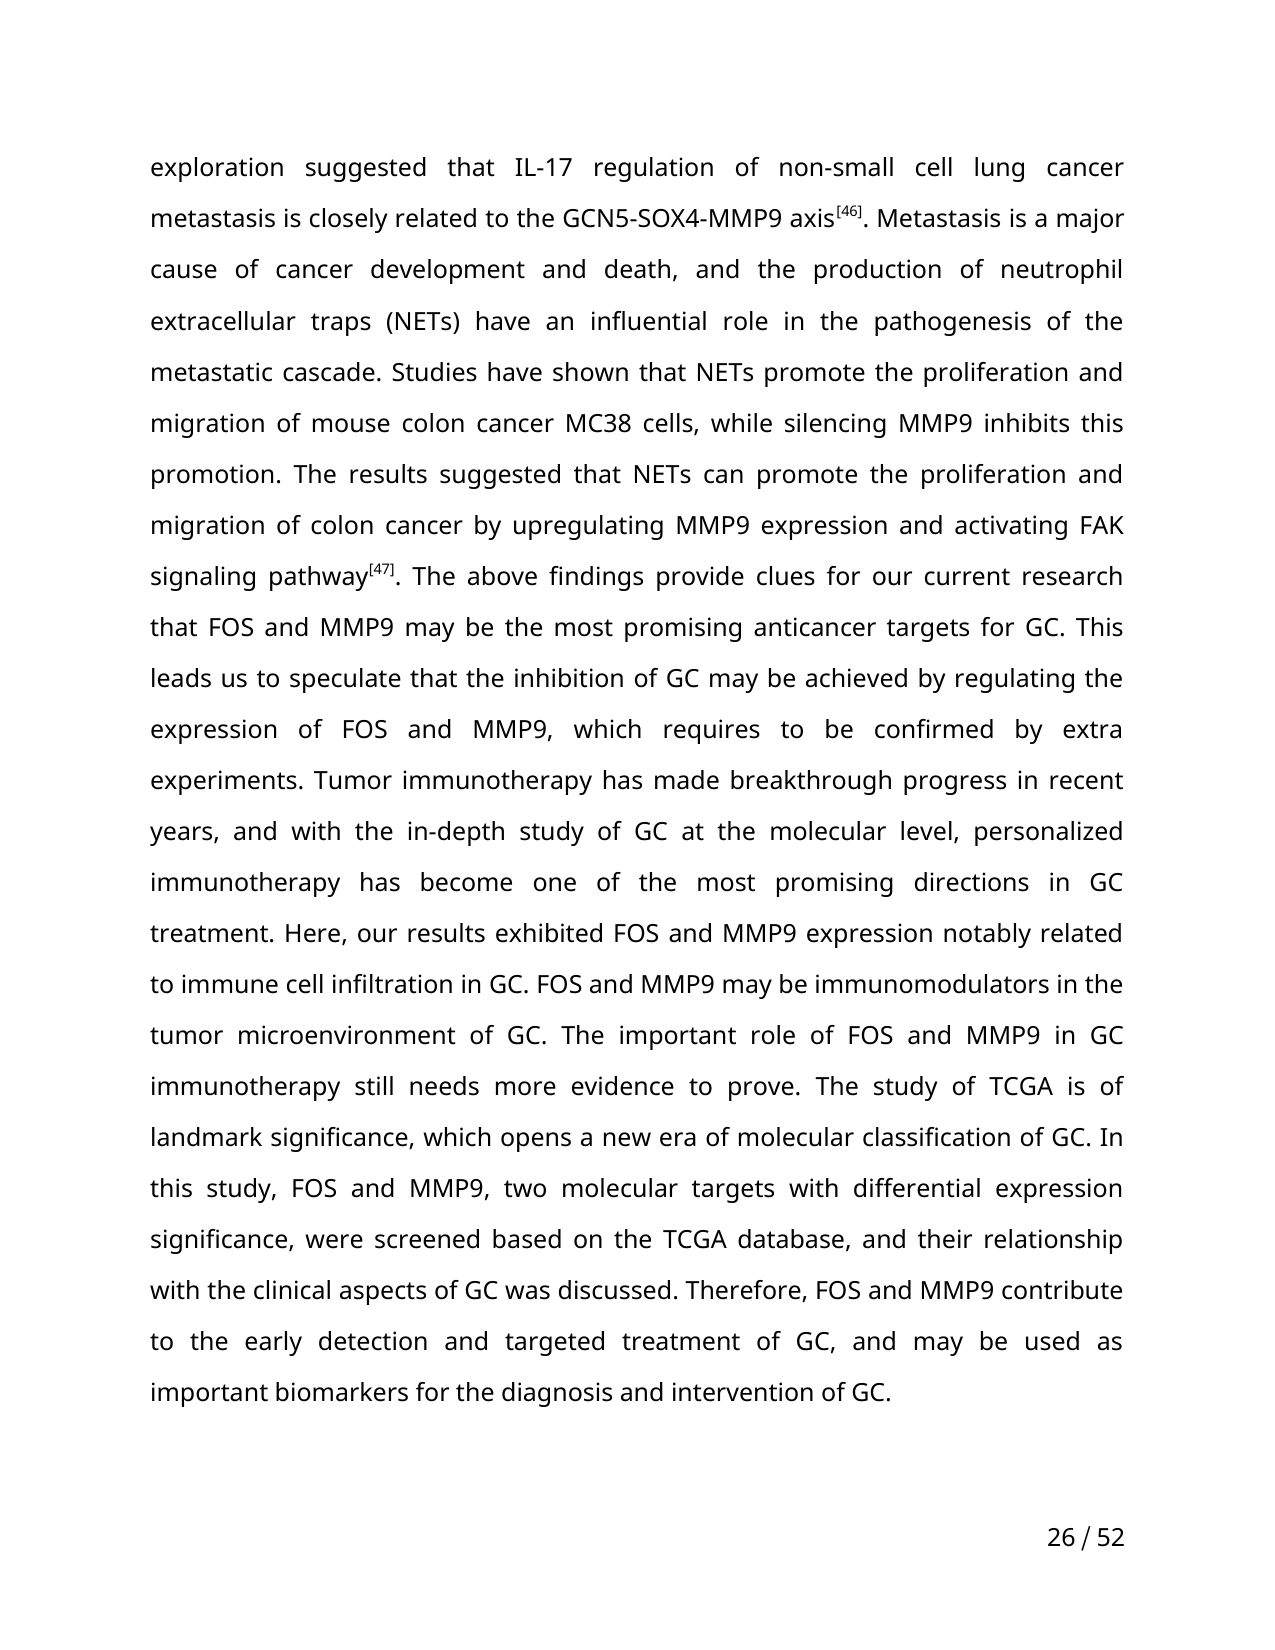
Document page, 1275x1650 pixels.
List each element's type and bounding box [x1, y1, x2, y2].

text [150, 150, 1125, 1409]
